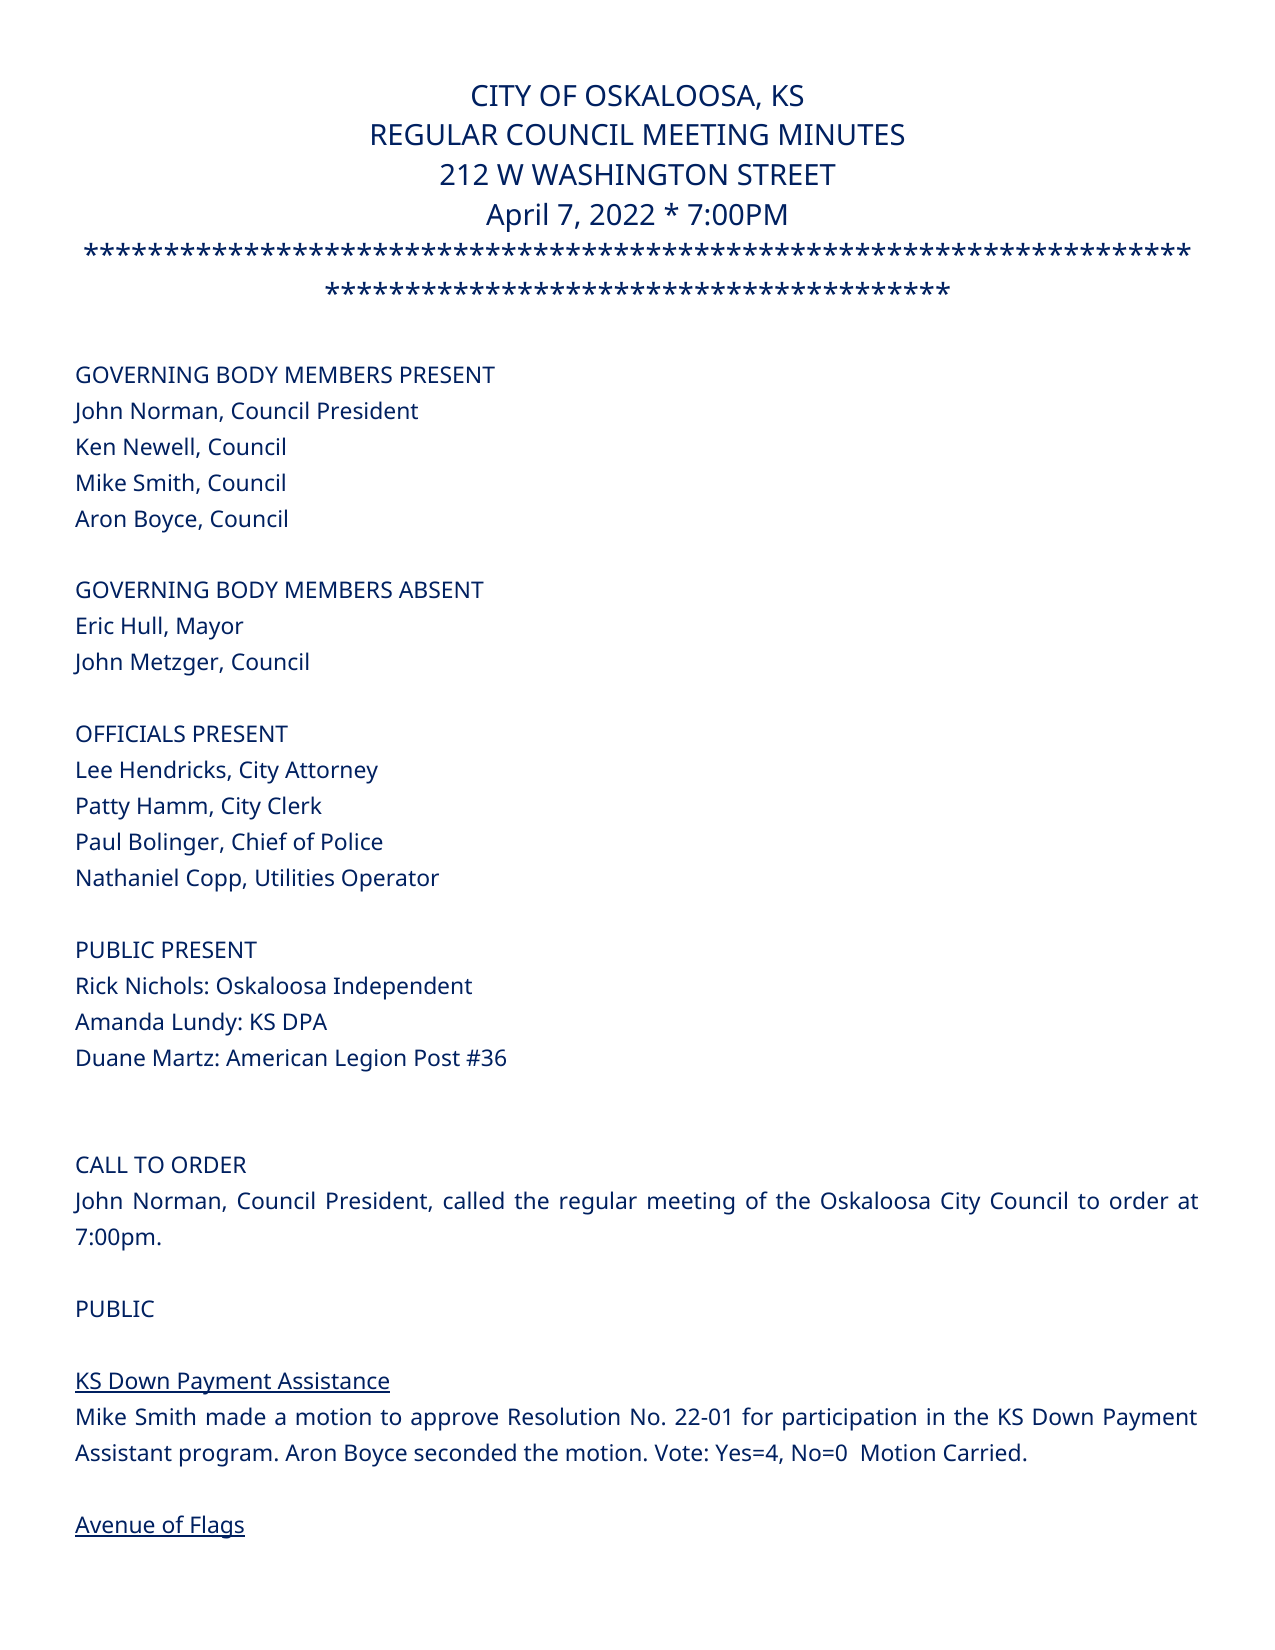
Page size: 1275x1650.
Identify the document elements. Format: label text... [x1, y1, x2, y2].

text John Norman, Council President [75, 395, 1200, 426]
text CITY OF OSKALOOSA, KS [75, 75, 1200, 115]
text Duane Martz: American Legion Post #36 [75, 1042, 1200, 1073]
text Amanda Lundy: KS DPA [75, 1006, 1200, 1037]
text GOVERNING BODY MEMBERS PRESENT [75, 359, 1200, 390]
text Avenue of Flags [75, 1509, 1200, 1540]
text OFFICIALS PRESENT [75, 718, 1200, 749]
text April 7, 2022 * 7:00PM [75, 194, 1200, 234]
text Ken Newell, Council [75, 431, 1200, 462]
text KS Down Payment Assistance [75, 1365, 1200, 1396]
text Paul Bolinger, Chief of Police [75, 826, 1200, 857]
text PUBLIC [75, 1293, 1200, 1324]
text Rick Nichols: Oskaloosa Independent [75, 970, 1200, 1001]
text ************************************************************************************************************ [75, 234, 1200, 313]
text Aron Boyce, Council [75, 502, 1200, 534]
text Patty Hamm, City Clerk [75, 790, 1200, 821]
text John Norman, Council President, called the regular meeting of the Oskaloosa City Council to order at 7:00pm. [75, 1185, 1200, 1252]
text Nathaniel Copp, Utilities Operator [75, 862, 1200, 893]
text 212 W WASHINGTON STREET [75, 154, 1200, 194]
text Lee Hendricks, City Attorney [75, 754, 1200, 785]
text Mike Smith made a motion to approve Resolution No. 22-01 for participation in the KS Down Payment Assistant program. Aron Boyce seconded the motion. Vote: Yes=4, No=0 Motion Carried. [75, 1401, 1200, 1468]
text CALL TO ORDER [75, 1149, 1200, 1181]
text Mike Smith, Council [75, 467, 1200, 498]
text PUBLIC PRESENT [75, 934, 1200, 965]
text Eric Hull, Mayor [75, 610, 1200, 642]
text REGULAR COUNCIL MEETING MINUTES [75, 115, 1200, 154]
text GOVERNING BODY MEMBERS ABSENT [75, 574, 1200, 606]
text John Metzger, Council [75, 646, 1200, 677]
